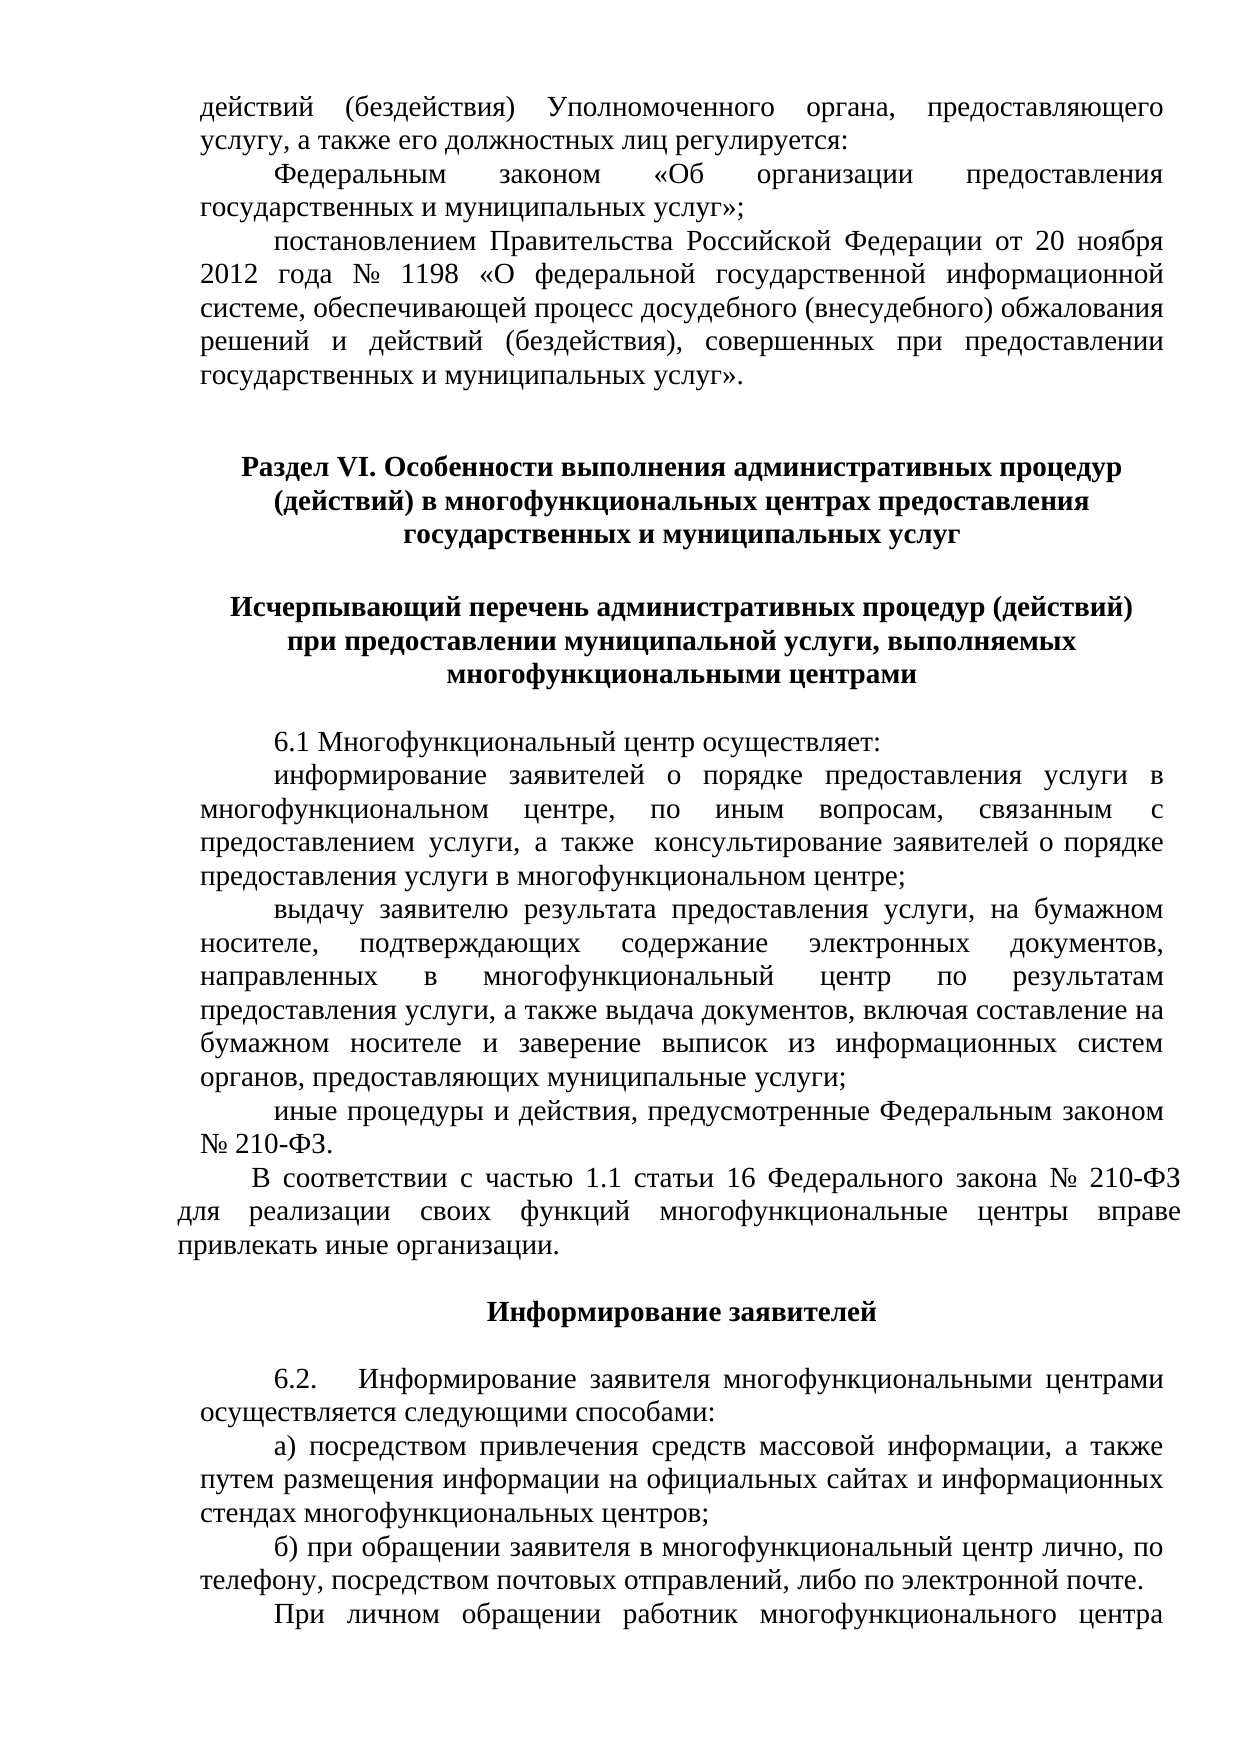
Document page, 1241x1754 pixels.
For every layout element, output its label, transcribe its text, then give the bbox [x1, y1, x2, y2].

text В соответствии с частью 1.1 статьи 16 Федерального закона № 210-ФЗ для реализации своих функций многофункциональные центры вправе привлекать иные организации. [177, 1160, 1181, 1260]
text 6.1 Многофункциональный центр осуществляет: [273, 724, 1181, 757]
text а) посредством привлечения средств массовой информации, а также путем размещения информации на официальных сайтах и информационных стендах многофункциональных центров; [200, 1428, 1164, 1529]
text б) при обращении заявителя в многофункциональный центр лично, по телефону, посредством почтовых отправлений, либо по электронной почте. [200, 1529, 1164, 1596]
text постановлением Правительства Российской Федерации от 20 ноября 2012 года № 1198 «О федеральной государственной информационной системе, обеспечивающей процесс досудебного (внесудебного) обжалования решений и действий (бездействия), совершенных при предоставлении государственных и муниципальных услуг». [200, 223, 1164, 391]
text информирование заявителей о порядке предоставления услуги в многофункциональном центре, по иным вопросам, связанным с предоставлением услуги, а также консультирование заявителей о порядке предоставления услуги в многофункциональном центре; [200, 757, 1164, 891]
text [200, 1596, 1164, 1629]
subtitle Раздел VI. Особенности выполнения административных процедур (действий) в многофункциональных центрах предоставления государственных и муниципальных услуг [205, 449, 1159, 550]
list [200, 89, 1164, 156]
text выдачу заявителю результата предоставления услуги, на бумажном носителе, подтверждающих содержание электронных документов, направленных в многофункциональный центр по результатам предоставления услуги, а также выдача документов, включая составление на бумажном носителе и заверение выписок из информационных систем органов, предоставляющих муниципальные услуги; [200, 891, 1164, 1093]
list Информирование заявителя многофункциональными центрами осуществляется следующими способами: [200, 1361, 1164, 1428]
text Федеральным законом «Об организации предоставления государственных и муниципальных услуг»; [200, 156, 1164, 223]
text иные процедуры и действия, предусмотренные Федеральным законом № 210-ФЗ. [200, 1093, 1164, 1160]
subtitle Информирование заявителей [204, 1294, 1159, 1327]
text Исчерпывающий перечень административных процедур (действий) при предоставлении муниципальной услуги, выполняемых многофункциональными центрами [203, 589, 1161, 690]
